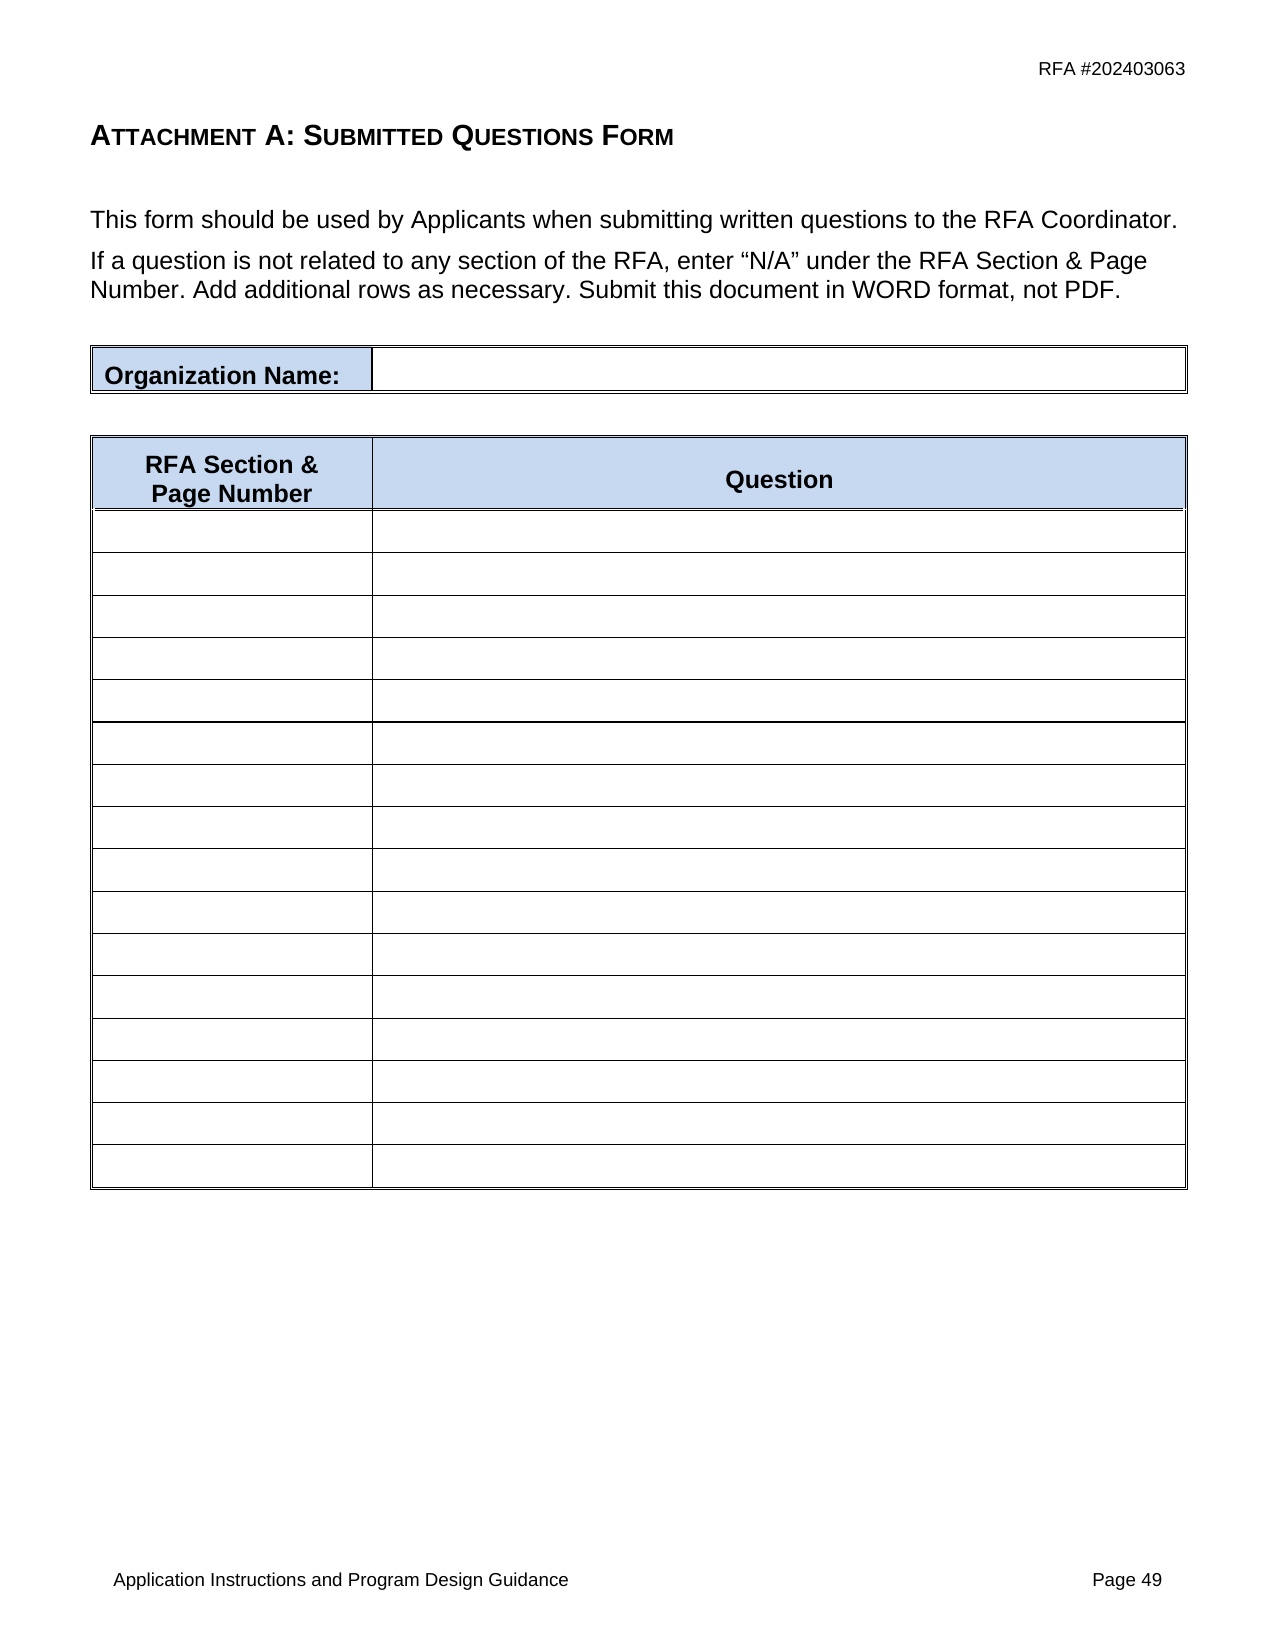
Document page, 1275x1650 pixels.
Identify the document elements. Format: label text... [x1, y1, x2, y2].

table_cell [93, 934, 372, 975]
table_header [373, 348, 1185, 390]
table_cell [373, 934, 1185, 975]
table_cell [373, 1103, 1185, 1144]
table_cell [373, 508, 1187, 552]
text This form should be used by Applicants when submitting written questions to the RFA Coordinator. [90, 205, 1185, 233]
table_header Question [373, 438, 1185, 508]
table_cell [373, 1145, 1185, 1187]
table_cell [373, 680, 1185, 721]
table_cell [93, 680, 372, 721]
table_header RFA Section & Page Number [93, 438, 372, 508]
table_cell [373, 849, 1185, 891]
table_cell [93, 638, 372, 679]
table_cell [93, 1019, 372, 1060]
table_cell [93, 723, 372, 764]
table_cell [92, 508, 372, 552]
table_cell [93, 553, 372, 594]
table_cell [373, 638, 1185, 679]
table_cell [373, 892, 1185, 933]
table_cell [93, 1103, 372, 1144]
table_cell [93, 1061, 372, 1102]
subtitle Attachment A: Submitted Questions Form [90, 117, 1185, 151]
table_cell [93, 807, 372, 848]
table_cell [93, 976, 372, 1017]
table_cell [373, 553, 1185, 594]
table_header Organization Name: [93, 348, 371, 390]
table_cell [373, 1019, 1185, 1060]
table_cell [373, 596, 1185, 637]
table_cell [93, 892, 372, 933]
table_cell [93, 596, 372, 637]
table_cell [373, 976, 1185, 1017]
text If a question is not related to any section of the RFA, enter “N/A” under the RFA Section & Page Number. Add additional rows as necessary. Submit this document in WORD format, not PDF. [90, 246, 1185, 303]
table_cell [373, 723, 1185, 764]
table_cell [373, 807, 1185, 848]
table_cell [373, 765, 1185, 806]
table_cell [93, 765, 372, 806]
table_cell [93, 1145, 372, 1187]
table_cell [373, 1061, 1185, 1102]
table_cell [93, 849, 372, 891]
